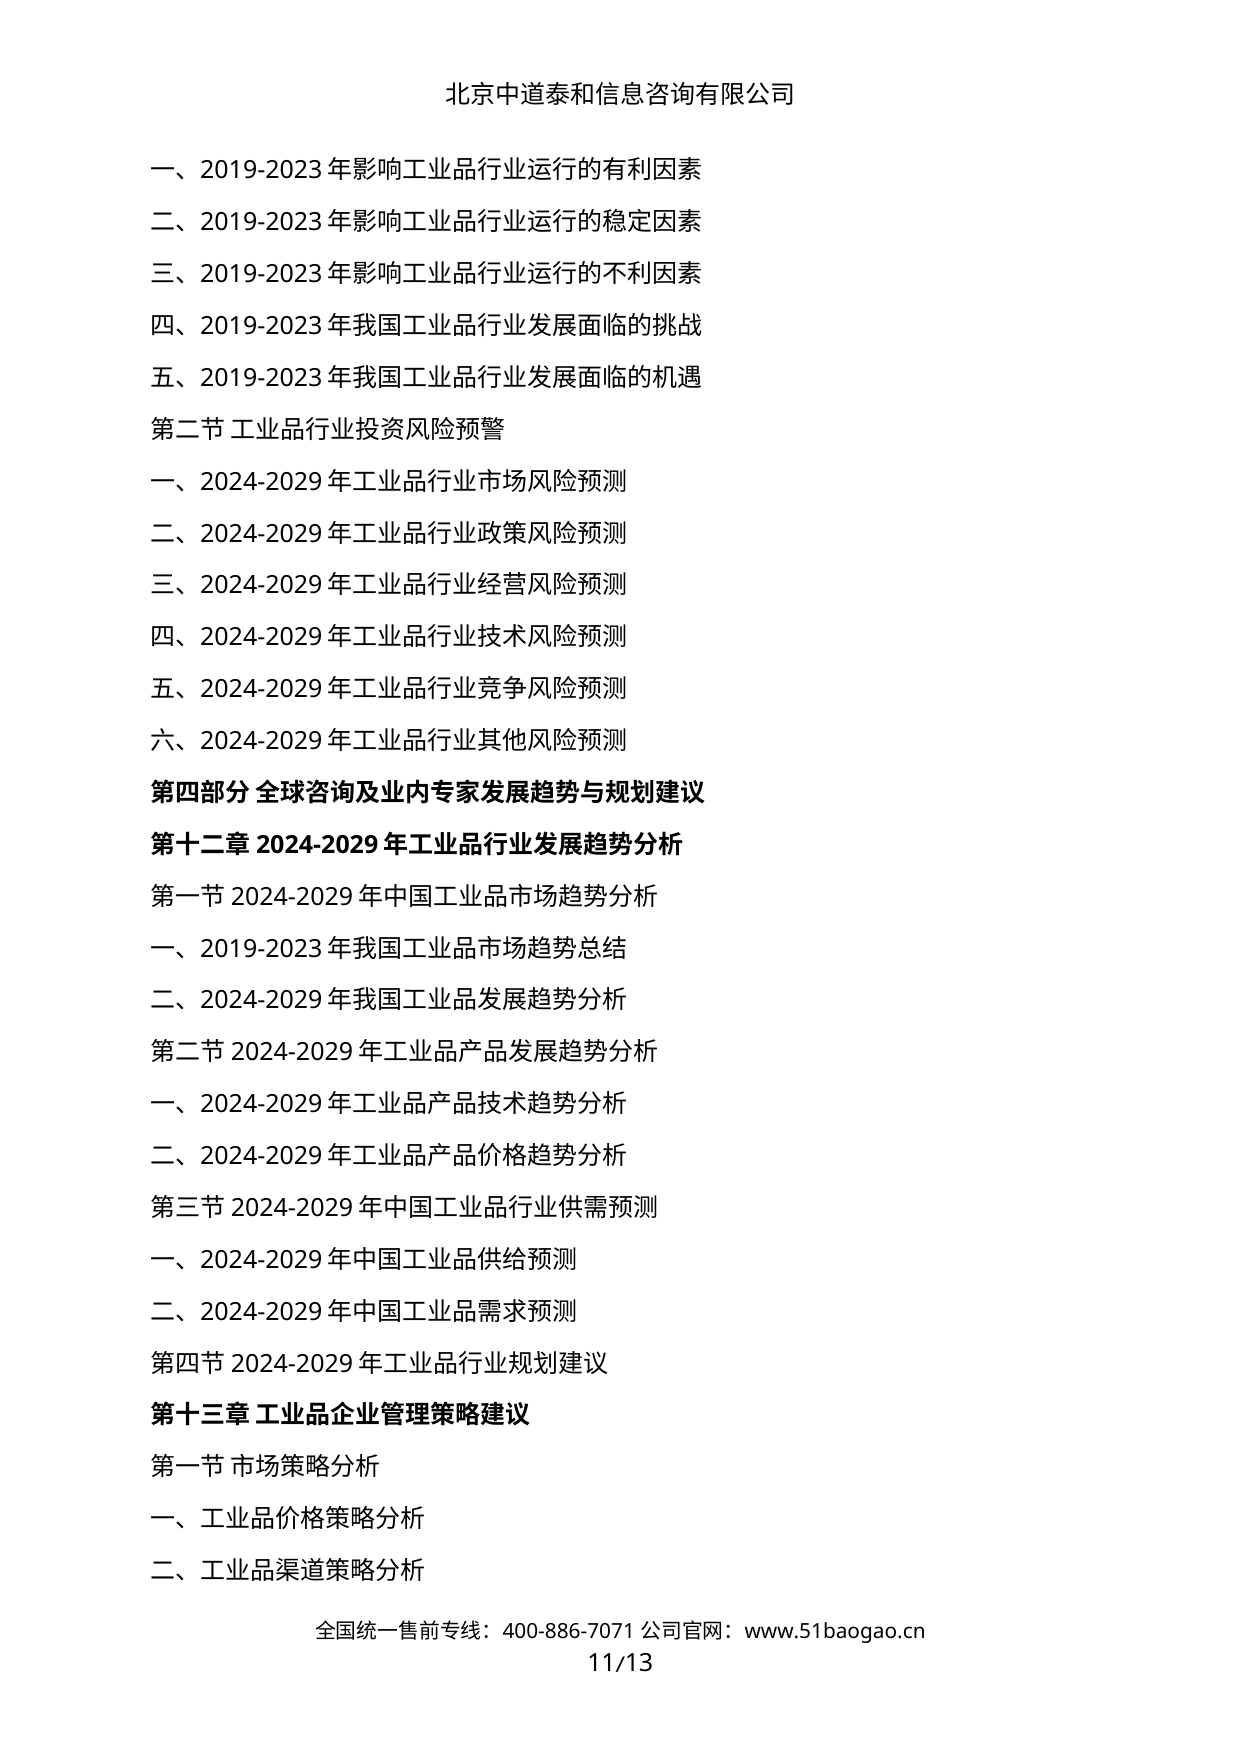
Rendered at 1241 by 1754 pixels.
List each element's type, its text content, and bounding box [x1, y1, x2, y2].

text 第四部分 全球咨询及业内专家发展趋势与规划建议 [150, 772, 1090, 809]
text 二、2024-2029年工业品行业政策风险预测 [150, 513, 1090, 549]
text 一、2024-2029年工业品产品技术趋势分析 [150, 1084, 1090, 1120]
text 二、工业品渠道策略分析 [150, 1551, 1090, 1587]
text 二、2024-2029年工业品产品价格趋势分析 [150, 1136, 1090, 1172]
text 第十二章 2024-2029年工业品行业发展趋势分析 [150, 824, 1090, 861]
text 一、工业品价格策略分析 [150, 1499, 1090, 1535]
text 第二节 工业品行业投资风险预警 [150, 409, 1090, 446]
text 五、2024-2029年工业品行业竞争风险预测 [150, 669, 1090, 705]
text 第一节 市场策略分析 [150, 1447, 1090, 1483]
text 一、2024-2029年工业品行业市场风险预测 [150, 461, 1090, 497]
text 第二节 2024-2029年工业品产品发展趋势分析 [150, 1032, 1090, 1068]
text 二、2024-2029年中国工业品需求预测 [150, 1291, 1090, 1327]
text 第十三章 工业品企业管理策略建议 [150, 1395, 1090, 1431]
text 一、2019-2023年影响工业品行业运行的有利因素 [150, 150, 1090, 186]
text 六、2024-2029年工业品行业其他风险预测 [150, 721, 1090, 757]
text 第一节 2024-2029年中国工业品市场趋势分析 [150, 876, 1090, 912]
text 四、2024-2029年工业品行业技术风险预测 [150, 617, 1090, 653]
text 第三节 2024-2029年中国工业品行业供需预测 [150, 1187, 1090, 1224]
text 三、2019-2023年影响工业品行业运行的不利因素 [150, 254, 1090, 290]
text 二、2024-2029年我国工业品发展趋势分析 [150, 980, 1090, 1016]
text 一、2019-2023年我国工业品市场趋势总结 [150, 928, 1090, 964]
text 三、2024-2029年工业品行业经营风险预测 [150, 565, 1090, 601]
text 四、2019-2023年我国工业品行业发展面临的挑战 [150, 306, 1090, 342]
text 第四节 2024-2029年工业品行业规划建议 [150, 1343, 1090, 1379]
text 二、2019-2023年影响工业品行业运行的稳定因素 [150, 202, 1090, 238]
text 一、2024-2029年中国工业品供给预测 [150, 1239, 1090, 1276]
text 五、2019-2023年我国工业品行业发展面临的机遇 [150, 357, 1090, 394]
